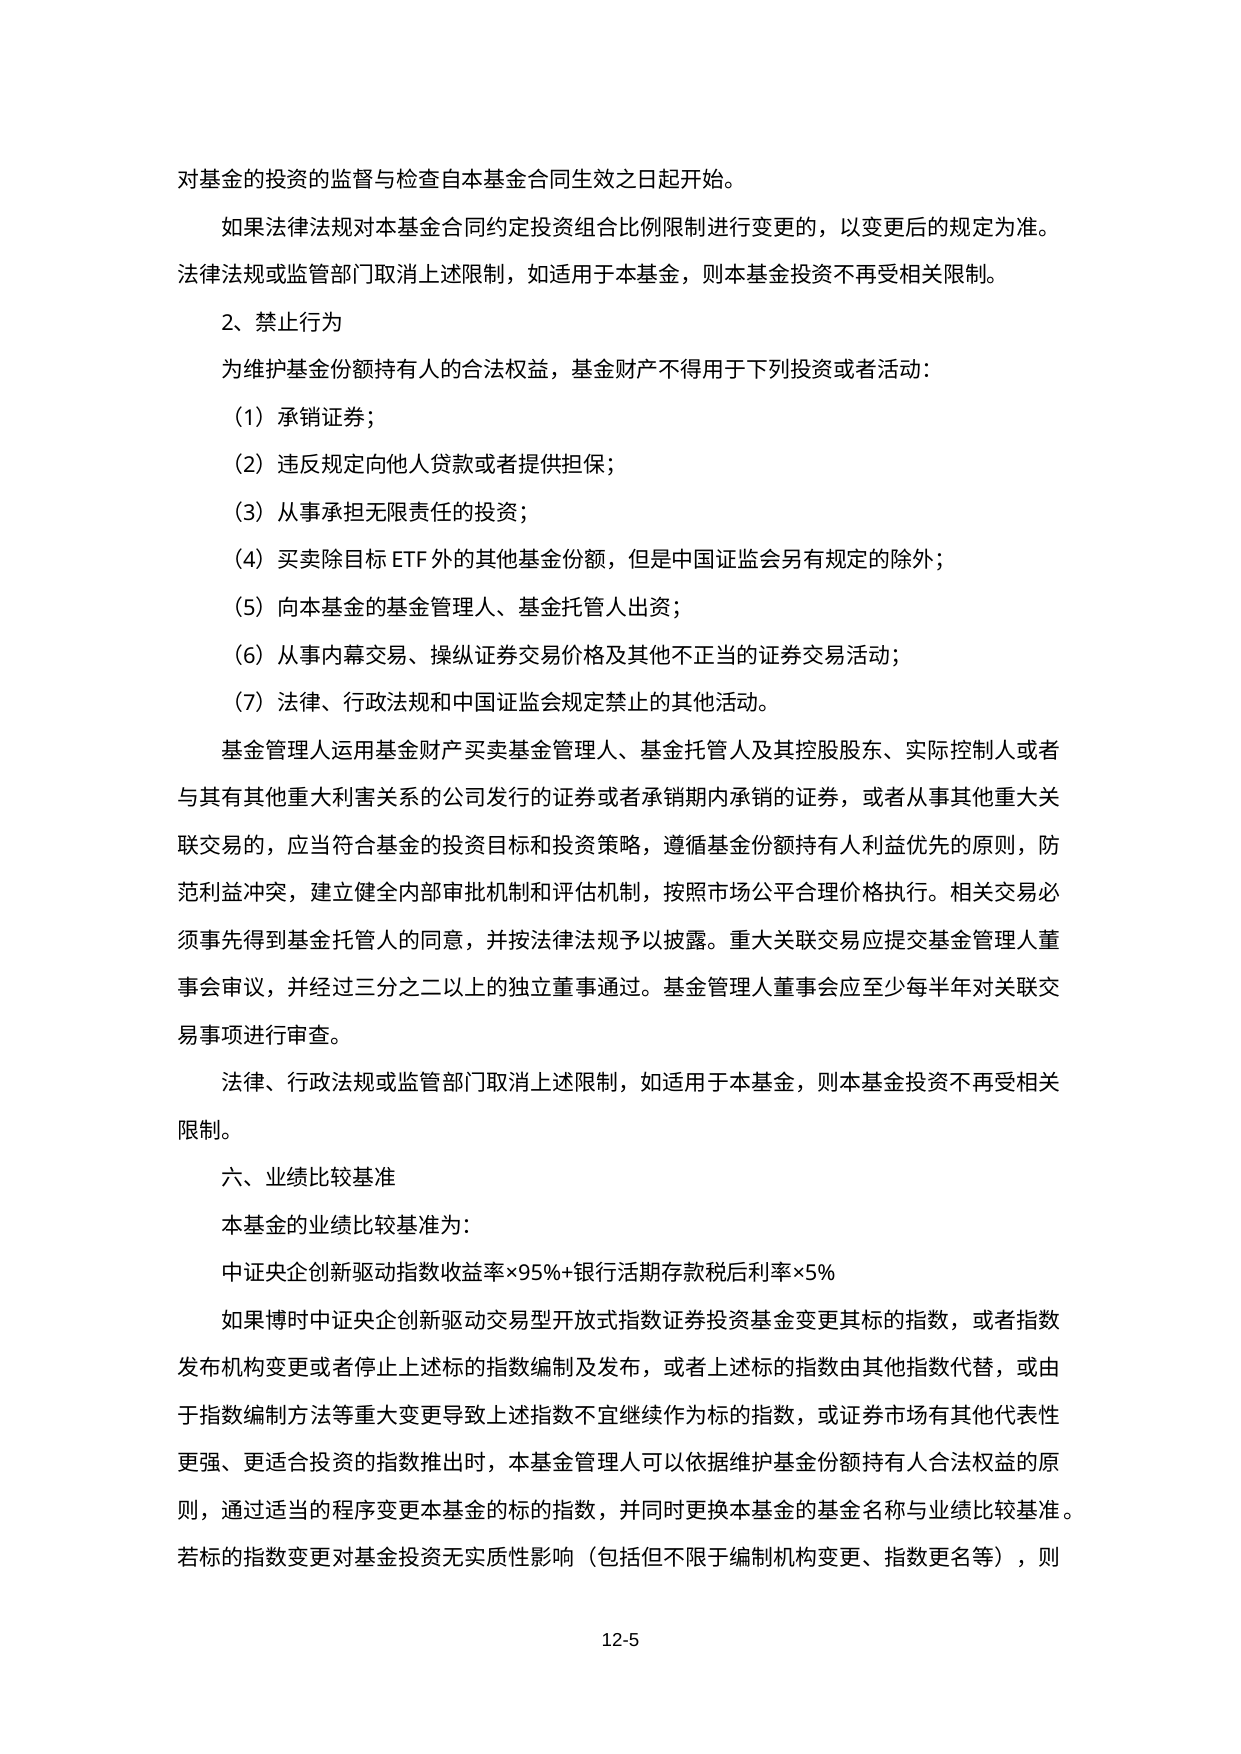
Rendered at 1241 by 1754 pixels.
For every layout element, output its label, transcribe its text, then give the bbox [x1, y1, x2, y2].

text （6）从事内幕交易、操纵证券交易价格及其他不正当的证券交易活动； [177, 638, 1063, 669]
text （7）法律、行政法规和中国证监会规定禁止的其他活动。 [177, 685, 1063, 717]
text 2、禁止行为 [177, 304, 1063, 336]
text （5）向本基金的基金管理人、基金托管人出资； [177, 590, 1063, 622]
text 中证央企创新驱动指数收益率×95%+银行活期存款税后利率×5% [177, 1255, 1063, 1287]
text 法律、行政法规或监管部门取消上述限制，如适用于本基金，则本基金投资不再受相关限制。 [177, 1065, 1063, 1144]
text （1）承销证券； [177, 399, 1063, 431]
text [177, 162, 1063, 194]
text （4）买卖除目标ETF外的其他基金份额，但是中国证监会另有规定的除外； [177, 542, 1063, 574]
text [177, 1303, 1063, 1572]
text （3）从事承担无限责任的投资； [177, 495, 1063, 527]
text （2）违反规定向他人贷款或者提供担保； [177, 447, 1063, 479]
text 如果法律法规对本基金合同约定投资组合比例限制进行变更的，以变更后的规定为准。法律法规或监管部门取消上述限制，如适用于本基金，则本基金投资不再受相关限制。 [177, 209, 1063, 289]
text 基金管理人运用基金财产买卖基金管理人、基金托管人及其控股股东、实际控制人或者与其有其他重大利害关系的公司发行的证券或者承销期内承销的证券，或者从事其他重大关联交易的，应当符合基金的投资目标和投资策略，遵循基金份额持有人利益优先的原则，防范利益冲突，建立健全内部审批机制和评估机制，按照市场公平合理价格执行。相关交易必须事先得到基金托管人的同意，并按法律法规予以披露。重大关联交易应提交基金管理人董事会审议，并经过三分之二以上的独立董事通过。基金管理人董事会应至少每半年对关联交易事项进行审查。 [177, 733, 1063, 1049]
text 六、业绩比较基准 [177, 1160, 1063, 1192]
text 为维护基金份额持有人的合法权益，基金财产不得用于下列投资或者活动： [177, 352, 1063, 384]
text 本基金的业绩比较基准为： [177, 1208, 1063, 1239]
